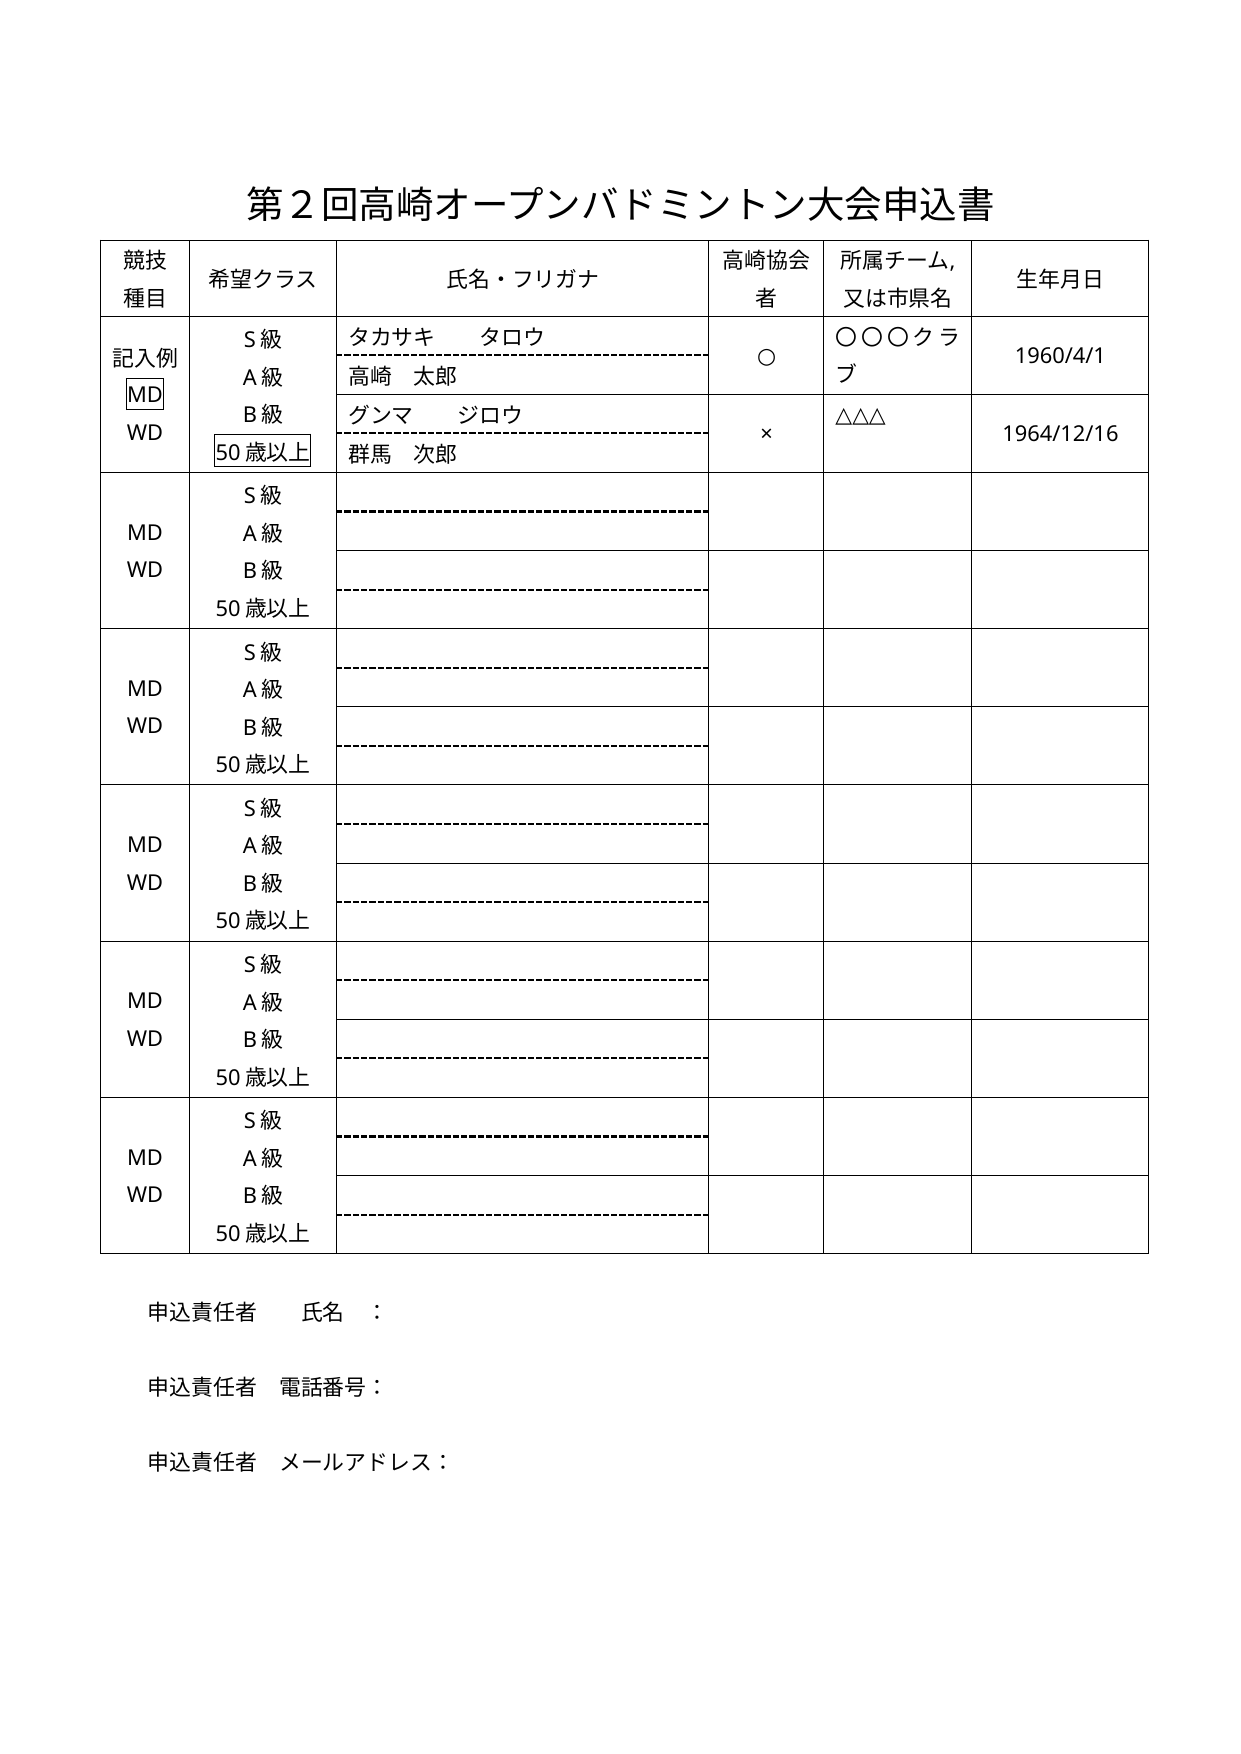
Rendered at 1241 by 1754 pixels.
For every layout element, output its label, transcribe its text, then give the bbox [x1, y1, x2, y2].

text 申込責任者 メールアドレス： [148, 1442, 1092, 1479]
table_cell MD WD [101, 629, 189, 784]
table_cell 記入例 MD WD [101, 317, 189, 472]
text 申込責任者 氏名 ： [148, 1292, 1092, 1329]
table_cell [337, 745, 708, 784]
table_header 生年月日 [972, 241, 1148, 316]
table_cell [972, 864, 1148, 941]
text 申込責任者 電話番号： [148, 1367, 1092, 1404]
table_cell [972, 707, 1148, 784]
table_cell [972, 942, 1148, 1019]
table_cell MD WD [101, 942, 189, 1097]
table_cell [709, 864, 823, 941]
table_header 希望クラス [190, 241, 336, 316]
table_cell [337, 823, 708, 862]
table_cell [337, 1057, 708, 1097]
table_cell [337, 1020, 708, 1057]
table_cell [824, 942, 971, 1019]
text 第２回高崎オープンバドミントン大会申込書 [148, 164, 1092, 239]
table_cell S級 A級 B級 50歳以上 [190, 942, 336, 1097]
table_cell 1964/12/16 [972, 395, 1148, 472]
table_cell MD WD [101, 473, 189, 628]
table_cell S級 A級 B級 50歳以上 [190, 629, 336, 784]
table_cell [709, 551, 823, 628]
table_cell [709, 1020, 823, 1097]
table_cell [709, 942, 823, 1019]
table_cell [337, 1135, 708, 1175]
table_cell S級 A級 B級 50歳以上 [190, 1098, 336, 1253]
table_cell 高崎 太郎 [337, 354, 708, 394]
table_header 氏名・フリガナ [337, 241, 708, 316]
table_cell [709, 1098, 823, 1175]
table_cell [337, 785, 708, 823]
table_cell [337, 1176, 708, 1213]
table_cell [709, 629, 823, 706]
table_cell [709, 785, 823, 862]
table_cell [824, 629, 971, 706]
table_cell [824, 864, 971, 941]
table_cell [337, 864, 708, 901]
table_cell [824, 1176, 971, 1253]
table_cell [337, 707, 708, 745]
table_cell 〇〇〇クラブ [824, 317, 971, 394]
table_cell S級 A級 B級 50歳以上 [190, 785, 336, 941]
table_cell [972, 1176, 1148, 1253]
table_cell [972, 1098, 1148, 1175]
table_cell 1960/4/1 [972, 317, 1148, 394]
table_cell [337, 473, 708, 510]
table_cell [824, 1098, 971, 1175]
table_cell S級 A級 B級 50歳以上 [190, 317, 336, 472]
table_cell グンマ ジロウ [337, 395, 708, 432]
table_cell [972, 629, 1148, 706]
table_cell タカサキ タロウ [337, 317, 708, 354]
table_header 所属チーム,又は市県名 [824, 241, 971, 316]
table_cell [337, 979, 708, 1019]
table_cell [337, 1214, 708, 1253]
table_cell MD WD [101, 1098, 189, 1253]
table_cell [824, 473, 971, 550]
table_cell [337, 901, 708, 941]
table_cell [337, 510, 708, 550]
table_cell S級 A級 B級 50歳以上 [190, 473, 336, 628]
table_cell [709, 707, 823, 784]
table_cell [337, 667, 708, 706]
table_header 高崎協会者 [709, 241, 823, 316]
table_cell [824, 551, 971, 628]
table_cell [972, 785, 1148, 862]
table_cell [824, 785, 971, 862]
table_cell [337, 629, 708, 667]
table_cell [337, 942, 708, 979]
table_cell [972, 1020, 1148, 1097]
table_cell [709, 473, 823, 550]
table_cell ○ [709, 317, 823, 394]
table_cell × [709, 395, 823, 472]
table_cell △△△ [824, 395, 971, 472]
table_cell [824, 707, 971, 784]
table_cell 群馬 次郎 [337, 432, 708, 472]
table_cell [824, 1020, 971, 1097]
table_cell [972, 473, 1148, 550]
table_header 競技 種目 [101, 241, 189, 316]
table_cell [709, 1176, 823, 1253]
table_cell [337, 1098, 708, 1135]
table_cell [337, 551, 708, 588]
table_cell [972, 551, 1148, 628]
table_cell MD WD [101, 785, 189, 941]
table_cell [337, 589, 708, 628]
